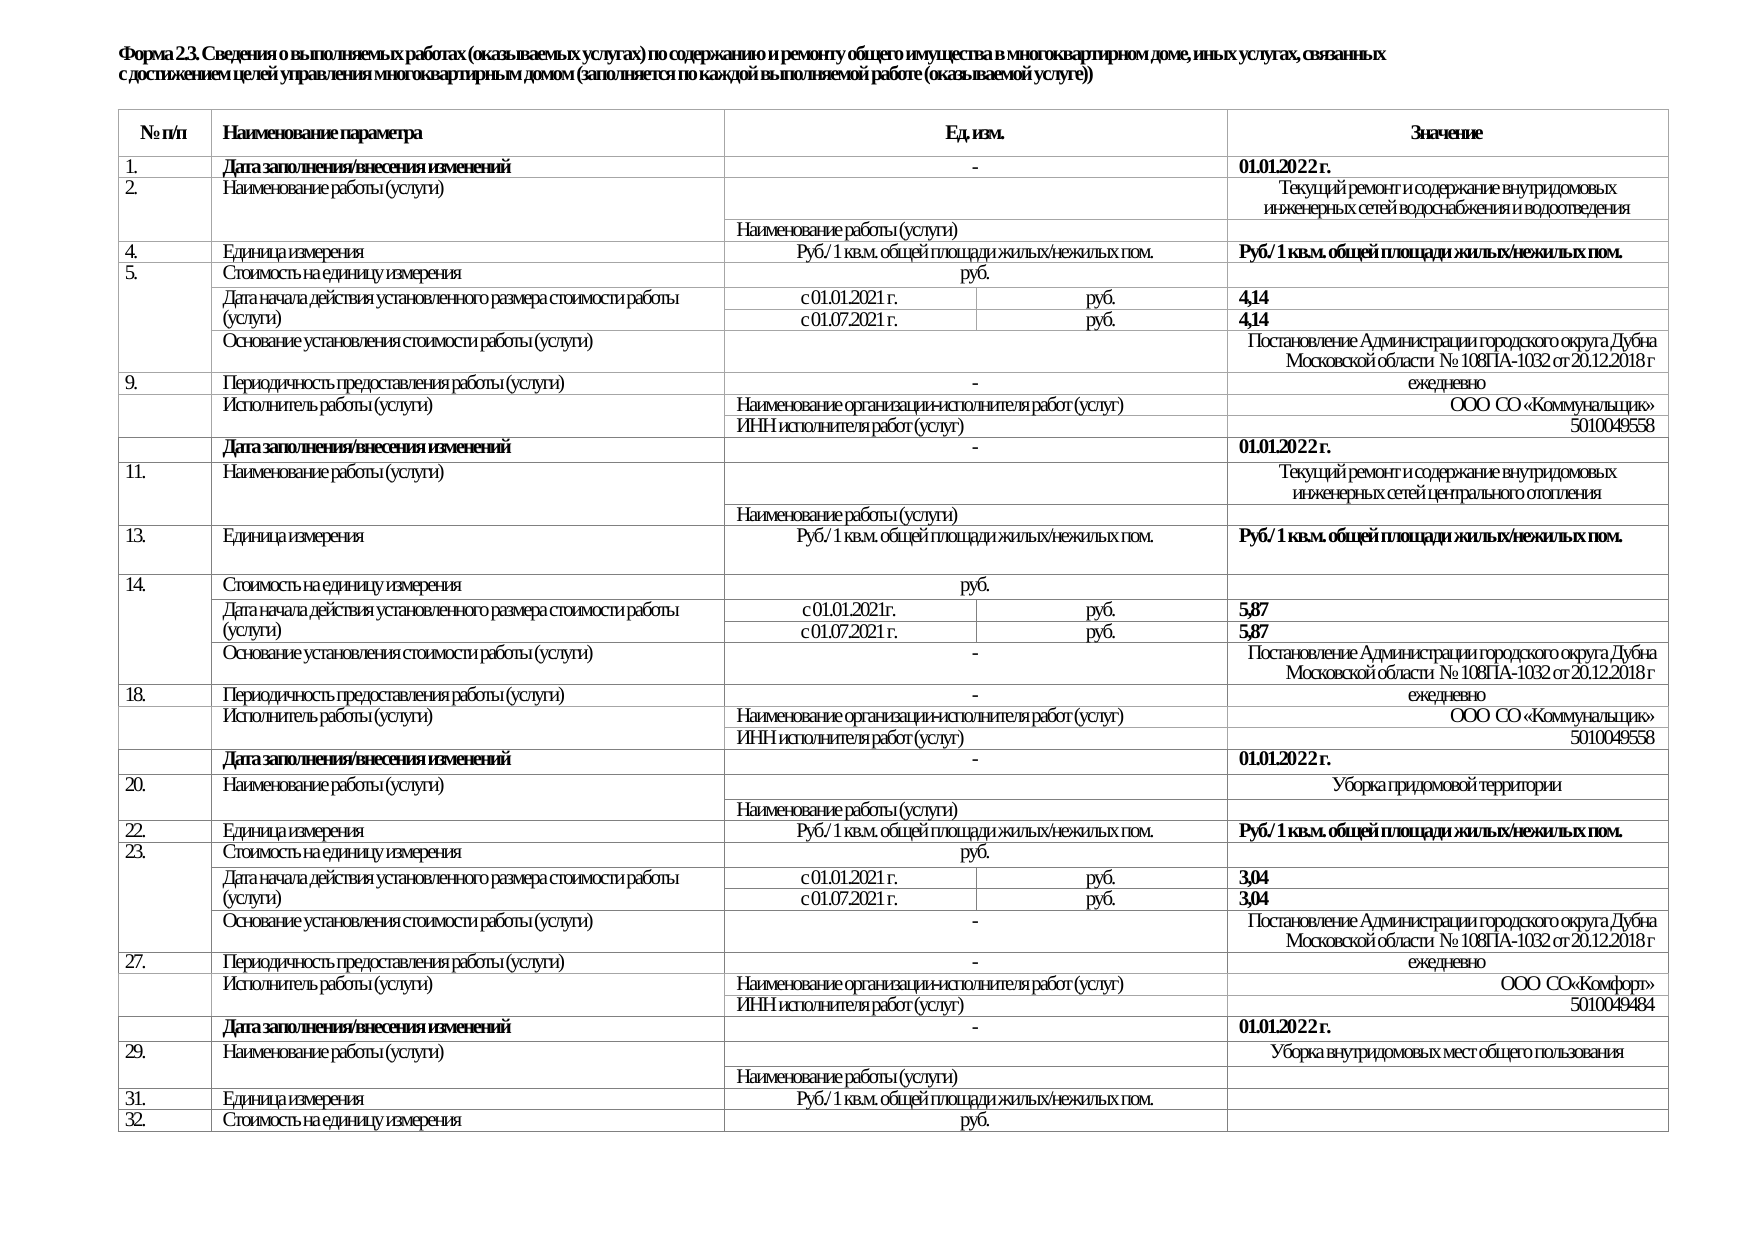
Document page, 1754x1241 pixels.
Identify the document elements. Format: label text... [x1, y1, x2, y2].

table_cell [725, 331, 1227, 372]
table_cell [119, 775, 211, 820]
table_cell Наименование работы (услуги) [212, 463, 724, 525]
table_cell [1228, 575, 1668, 599]
table_cell 01.01.2022 г. [1228, 750, 1668, 774]
table_cell Руб./ 1 кв.м. общей площади жилых/нежилых пом. [725, 526, 1227, 574]
table_cell с 01.07.2021 г. [725, 622, 976, 642]
table_cell Руб./ 1 кв.м. общей площади жилых/нежилых пом. [725, 242, 1227, 262]
table_cell с 01.01.2021 г. [725, 868, 976, 888]
table_cell ежедневно [1228, 685, 1668, 706]
table_cell 01.01.2022 г. [1228, 1017, 1668, 1041]
table_cell Дата заполнения/внесения изменений [212, 157, 724, 177]
table_cell руб. [725, 263, 1227, 287]
table_cell Уборка придомовой территории [1228, 775, 1668, 799]
table_cell Единица измерения [212, 526, 724, 574]
table_cell [1228, 843, 1668, 867]
table_cell 01.01.2022 г. [1228, 157, 1668, 177]
table_cell [119, 750, 211, 774]
table_cell Наименование работы (услуги) [725, 1067, 1227, 1088]
table_cell [119, 463, 211, 525]
table_cell Дата начала действия установленного размера стоимости работы (услуги) [212, 600, 724, 642]
table_cell Основание установления стоимости работы (услуги) [212, 643, 724, 684]
table_header № п/п [119, 110, 211, 156]
table_cell - [725, 953, 1227, 973]
table_header Значение [1228, 110, 1668, 156]
table_cell ИНН исполнителя работ (услуг) [725, 416, 1227, 437]
table_cell [1228, 1110, 1668, 1131]
table_cell Периодичность предоставления работы (услуги) [212, 685, 724, 706]
table_cell [119, 843, 211, 952]
table_cell Постановление Администрации городского округа Дубна Московской области № 108ПА-1032 от 20.12.2018 г [1228, 911, 1668, 952]
table_cell Дата начала действия установленного размера стоимости работы (услуги) [212, 868, 724, 910]
table_cell - [725, 438, 1227, 462]
table_cell [119, 395, 211, 437]
table_cell с 01.01.2021г. [725, 600, 976, 621]
table_cell Руб./ 1 кв.м. общей площади жилых/нежилых пом. [1228, 242, 1668, 262]
table_cell с 01.07.2021 г. [725, 889, 976, 910]
table_cell - [725, 911, 1227, 952]
table_cell Исполнитель работы (услуги) [212, 395, 724, 437]
table_cell [1228, 263, 1668, 287]
table_cell - [725, 373, 1227, 394]
table_cell ИНН исполнителя работ (услуг) [725, 728, 1227, 748]
table_cell Дата заполнения/внесения изменений [212, 750, 724, 774]
table_cell [119, 821, 211, 842]
table_cell [119, 707, 211, 748]
table_cell Наименование работы (услуги) [725, 220, 1227, 241]
table_cell [119, 1042, 211, 1088]
table_cell Единица измерения [212, 242, 724, 262]
table_cell [725, 463, 1227, 504]
table_cell 5010049484 [1228, 996, 1668, 1016]
table_cell - [725, 157, 1227, 177]
table_cell [119, 974, 211, 1016]
table_cell [1228, 1067, 1668, 1088]
table_cell 5010049558 [1228, 728, 1668, 748]
table_cell Единица измерения [212, 821, 724, 842]
table_cell [119, 575, 211, 684]
table_cell ИНН исполнителя работ (услуг) [725, 996, 1227, 1016]
table_cell - [725, 643, 1227, 684]
table_cell 4,14 [1228, 288, 1668, 309]
table_cell с 01.07.2021 г. [725, 310, 976, 330]
table_cell руб. [725, 575, 1227, 599]
table_cell Стоимость на единицу измерения [212, 263, 724, 287]
table_cell Уборка внутридомовых мест общего пользования [1228, 1042, 1668, 1066]
table_cell [119, 526, 211, 574]
table_cell Стоимость на единицу измерения [212, 843, 724, 867]
table_cell Единица измерения [212, 1089, 724, 1109]
table_cell Наименование работы (услуги) [212, 178, 724, 241]
table_cell руб. [725, 843, 1227, 867]
table_cell Текущий ремонт и содержание внутридомовых инженерных сетей центрального отопления [1228, 463, 1668, 504]
table_cell руб. [977, 310, 1227, 330]
table_cell [119, 157, 211, 177]
table_cell [1228, 505, 1668, 525]
table_cell Наименование работы (услуги) [725, 505, 1227, 525]
table_cell с 01.01.2021 г. [725, 288, 976, 309]
table_cell Руб./ 1 кв.м. общей площади жилых/нежилых пом. [1228, 821, 1668, 842]
table_cell 01.01.2022 г. [1228, 438, 1668, 462]
table_cell ежедневно [1228, 373, 1668, 394]
table_cell Дата заполнения/внесения изменений [212, 438, 724, 462]
table_cell руб. [725, 1110, 1227, 1131]
table_cell руб. [977, 868, 1227, 888]
table_cell [119, 242, 211, 262]
table_cell [725, 178, 1227, 219]
table_cell [1228, 800, 1668, 820]
table_cell Постановление Администрации городского округа Дубна Московской области № 108ПА-1032 от 20.12.2018 г [1228, 643, 1668, 684]
table_cell Наименование организации-исполнителя работ (услуг) [725, 974, 1227, 994]
table_cell Руб./ 1 кв.м. общей площади жилых/нежилых пом. [1228, 526, 1668, 574]
table_cell ООО СО «Коммунальщик» [1228, 395, 1668, 415]
table_cell Исполнитель работы (услуги) [212, 707, 724, 748]
table_header Наименование параметра [212, 110, 724, 156]
table_cell [1228, 220, 1668, 241]
table_cell ежедневно [1228, 953, 1668, 973]
table_cell Наименование организации-исполнителя работ (услуг) [725, 707, 1227, 727]
table_cell [119, 263, 211, 372]
table_cell Наименование работы (услуги) [725, 800, 1227, 820]
table_cell Руб./ 1 кв.м. общей площади жилых/нежилых пом. [725, 821, 1227, 842]
table_cell Текущий ремонт и содержание внутридомовых инженерных сетей водоснабжения и водоотведения [1228, 178, 1668, 219]
table_cell [119, 685, 211, 706]
table_cell [725, 1042, 1227, 1066]
table_cell [725, 775, 1227, 799]
table_cell - [725, 685, 1227, 706]
table_cell Основание установления стоимости работы (услуги) [212, 911, 724, 952]
table_cell руб. [977, 622, 1227, 642]
table_cell [119, 1017, 211, 1041]
table_cell Руб./ 1 кв.м. общей площади жилых/нежилых пом. [725, 1089, 1227, 1109]
table_cell [119, 1110, 211, 1131]
table_cell Стоимость на единицу измерения [212, 1110, 724, 1131]
table_cell Наименование работы (услуги) [212, 775, 724, 820]
table_cell руб. [977, 288, 1227, 309]
table_cell Наименование работы (услуги) [212, 1042, 724, 1088]
table_cell Дата заполнения/внесения изменений [212, 1017, 724, 1041]
table_cell - [725, 1017, 1227, 1041]
table_header Ед. изм. [725, 110, 1227, 156]
table_cell [119, 1089, 211, 1109]
table_cell [119, 178, 211, 241]
table_cell 5,87 [1228, 622, 1668, 642]
table_cell 3,04 [1228, 889, 1668, 910]
table_cell руб. [977, 889, 1227, 910]
table_cell [119, 953, 211, 973]
table_cell - [725, 750, 1227, 774]
table_cell [119, 438, 211, 462]
table_cell 4,14 [1228, 310, 1668, 330]
table_cell руб. [977, 600, 1227, 621]
table_cell Наименование организации-исполнителя работ (услуг) [725, 395, 1227, 415]
table_cell Периодичность предоставления работы (услуги) [212, 373, 724, 394]
table_cell ООО СО«Комфорт» [1228, 974, 1668, 994]
table_cell 5010049558 [1228, 416, 1668, 437]
text Форма 2.3. Сведения о выполняемых работах (оказываемых услугах) по содержанию и ремонту общего имущества в многоквартирном доме, иных услугах, связанных с достижением целей управления многоквартирным домом (заполняется по каждой выполняемой работе (оказываемой услуге)) [118, 44, 1668, 85]
table_cell [1228, 1089, 1668, 1109]
table_cell Дата начала действия установленного размера стоимости работы (услуги) [212, 288, 724, 330]
table_cell Постановление Администрации городского округа Дубна Московской области № 108ПА-1032 от 20.12.2018 г [1228, 331, 1668, 372]
table_cell ООО СО «Коммунальщик» [1228, 707, 1668, 727]
table_cell Периодичность предоставления работы (услуги) [212, 953, 724, 973]
table_cell Основание установления стоимости работы (услуги) [212, 331, 724, 372]
table_cell [119, 373, 211, 394]
table_cell Исполнитель работы (услуги) [212, 974, 724, 1016]
table_cell 5,87 [1228, 600, 1668, 621]
table_cell Стоимость на единицу измерения [212, 575, 724, 599]
table_cell 3,04 [1228, 868, 1668, 888]
